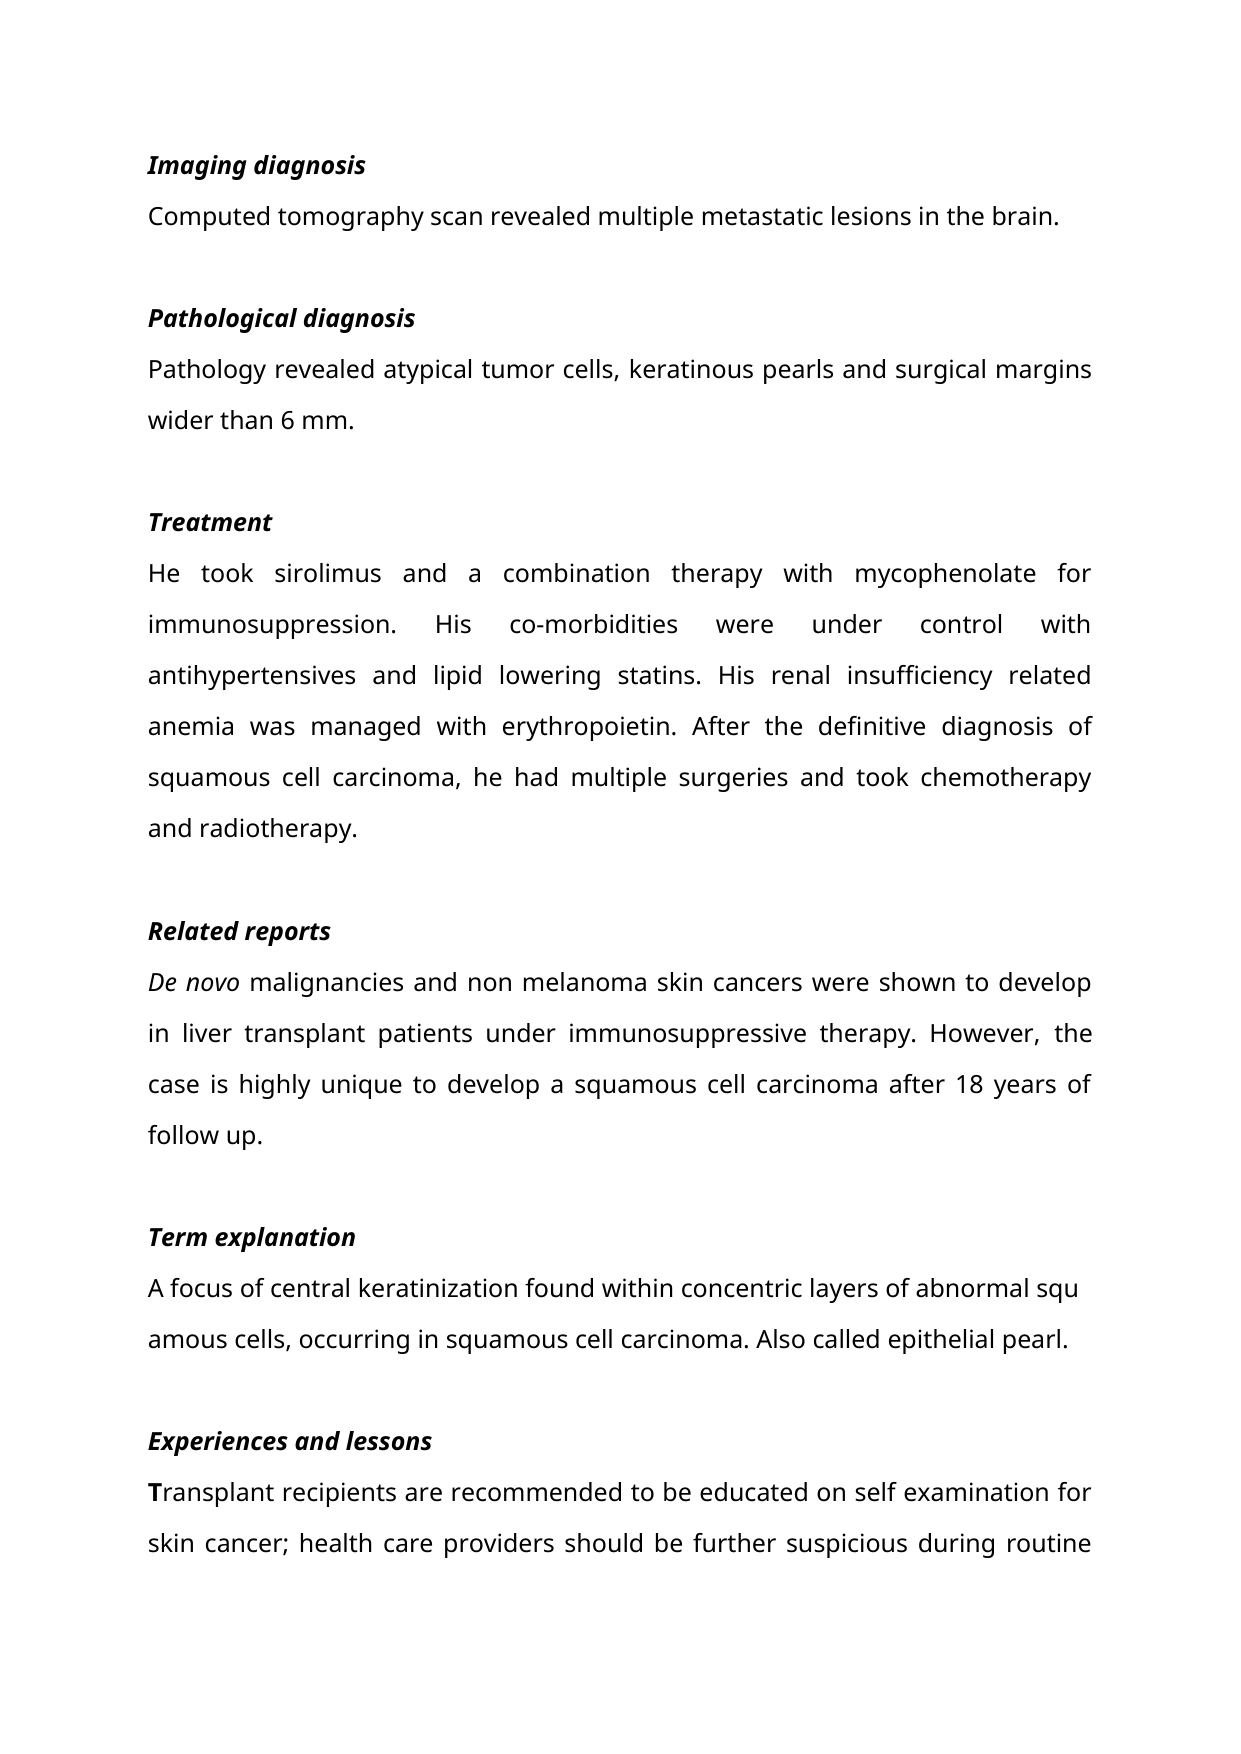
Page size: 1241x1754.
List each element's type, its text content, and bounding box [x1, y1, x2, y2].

text A focus of central keratinization found within concentric layers of abnormal squamous cells, occurring in squamous cell carcinoma. Also called epithelial pearl. [148, 1271, 1093, 1356]
text De novo malignancies and non melanoma skin cancers were shown to develop in liver transplant patients under immunosuppressive therapy. However, the case is highly unique to develop a squamous cell carcinoma after 18 years of follow up. [148, 964, 1093, 1151]
text Pathology revealed atypical tumor cells, keratinous pearls and surgical margins wider than 6 mm. [148, 352, 1093, 437]
text He took sirolimus and a combination therapy with mycophenolate for immunosuppression. His co-morbidities were under control with antihypertensives and lipid lowering statins. His renal insufficiency related anemia was managed with erythropoietin. After the definitive diagnosis of squamous cell carcinoma, he had multiple surgeries and took chemotherapy and radiotherapy. [148, 556, 1093, 845]
text Imaging diagnosis [148, 148, 1093, 182]
text Treatment [148, 505, 1093, 539]
text Experiences and lessons [148, 1424, 1093, 1458]
text Term explanation [148, 1219, 1093, 1253]
text Pathological diagnosis [148, 301, 1093, 335]
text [148, 1475, 1093, 1560]
text Related reports [148, 913, 1093, 947]
text Computed tomography scan revealed multiple metastatic lesions in the brain. [148, 199, 1093, 233]
